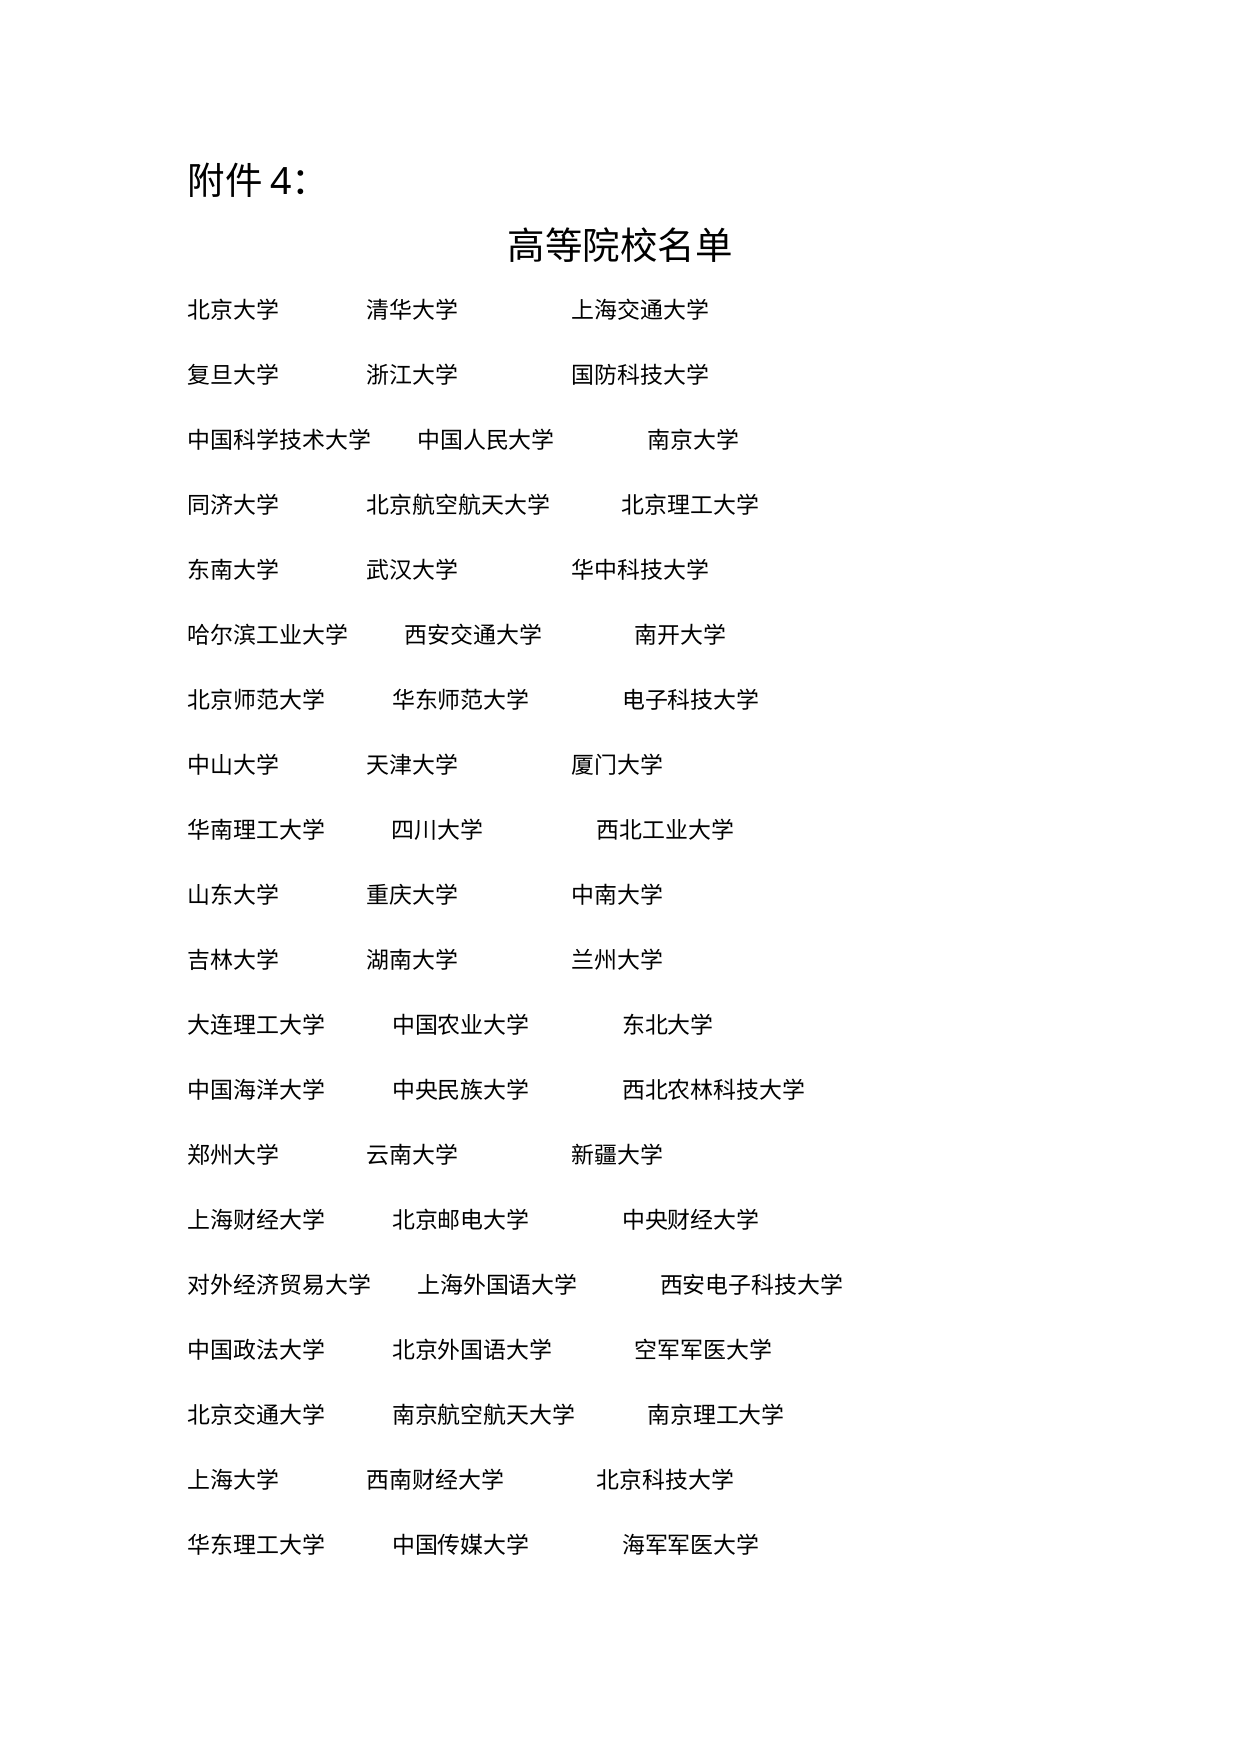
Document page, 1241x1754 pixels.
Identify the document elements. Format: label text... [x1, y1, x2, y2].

text 高等院校名单 [187, 211, 1053, 276]
text 同济大学 北京航空航天大学 北京理工大学 [187, 471, 1053, 536]
text 吉林大学 湖南大学 兰州大学 [187, 926, 1053, 991]
text 复旦大学 浙江大学 国防科技大学 [187, 341, 1053, 406]
text 哈尔滨工业大学 西安交通大学 南开大学 [187, 601, 1053, 666]
text 中国科学技术大学 中国人民大学 南京大学 [187, 406, 1053, 471]
text 郑州大学 云南大学 新疆大学 [187, 1121, 1053, 1186]
text 华南理工大学 四川大学 西北工业大学 [187, 796, 1053, 861]
text 山东大学 重庆大学 中南大学 [187, 861, 1053, 926]
text 上海大学 西南财经大学 北京科技大学 [187, 1446, 1053, 1511]
text 大连理工大学 中国农业大学 东北大学 [187, 991, 1053, 1056]
text 北京交通大学 南京航空航天大学 南京理工大学 [187, 1381, 1053, 1446]
text 北京大学 清华大学 上海交通大学 [187, 276, 1053, 341]
text 附件4： [187, 146, 1053, 211]
text 华东理工大学 中国传媒大学 海军军医大学 [187, 1511, 1053, 1576]
text 北京师范大学 华东师范大学 电子科技大学 [187, 666, 1053, 731]
text 对外经济贸易大学 上海外国语大学 西安电子科技大学 [187, 1251, 1053, 1316]
text 中国海洋大学 中央民族大学 西北农林科技大学 [187, 1056, 1053, 1121]
text 中山大学 天津大学 厦门大学 [187, 731, 1053, 796]
text 东南大学 武汉大学 华中科技大学 [187, 536, 1053, 601]
text 中国政法大学 北京外国语大学 空军军医大学 [187, 1316, 1053, 1381]
text 上海财经大学 北京邮电大学 中央财经大学 [187, 1186, 1053, 1251]
